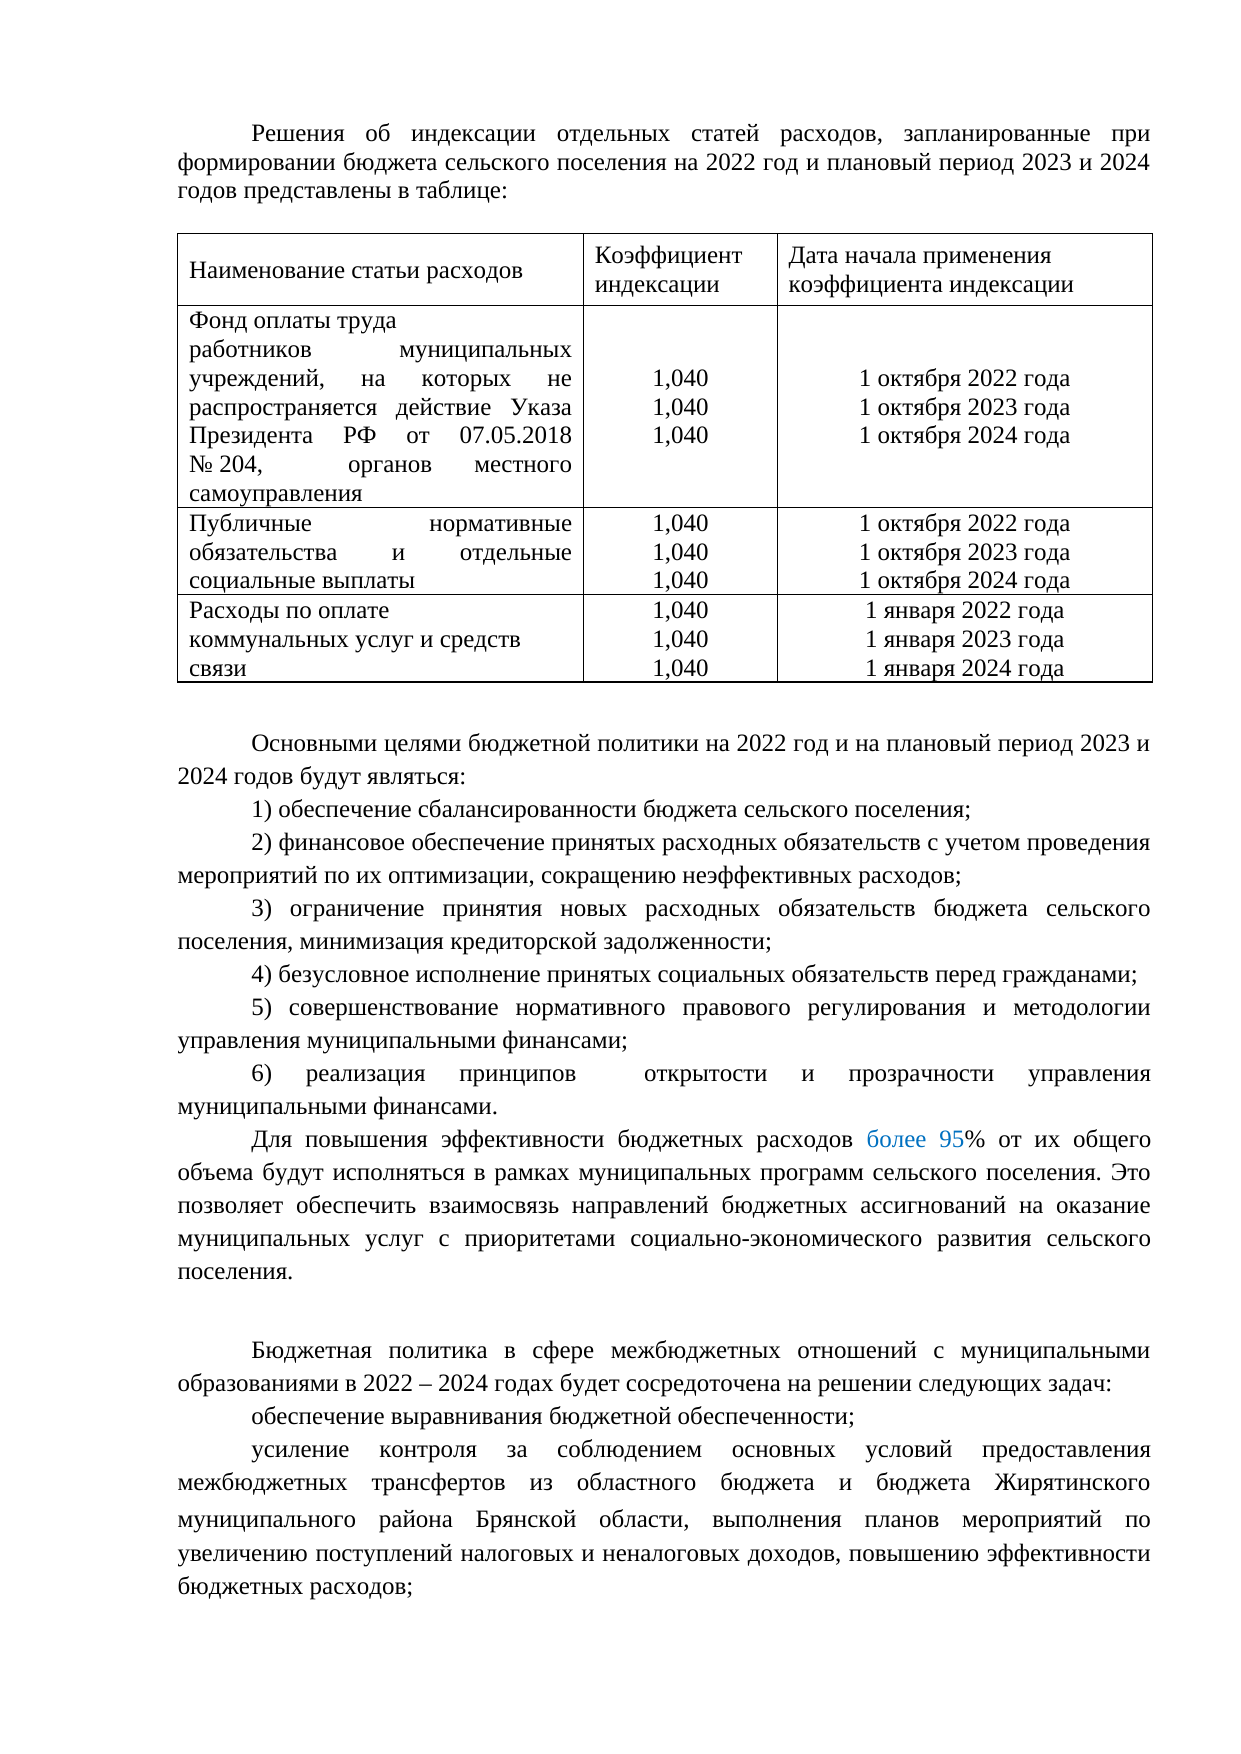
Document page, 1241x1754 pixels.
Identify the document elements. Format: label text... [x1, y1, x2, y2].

text 4) безусловное исполнение принятых социальных обязательств перед гражданами; [177, 959, 1152, 988]
table_header Коэффициент индексации [584, 234, 777, 304]
text 1) обеспечение сбалансированности бюджета сельского поселения; [177, 794, 1152, 823]
text Для повышения эффективности бюджетных расходов более 95% от их общего объема будут исполняться в рамках муниципальных программ сельского поселения. Это позволяет обеспечить взаимосвязь направлений бюджетных ассигнований на оказание муниципальных услуг с приоритетами социально-экономического развития сельского поселения. [177, 1124, 1152, 1285]
text 2) финансовое обеспечение принятых расходных обязательств с учетом проведения мероприятий по их оптимизации, сокращению неэффективных расходов; [177, 827, 1152, 889]
table_cell Расходы по оплате коммунальных услуг и средств связи [178, 595, 583, 681]
text 5) совершенствование нормативного правового регулирования и методологии управления муниципальными финансами; [177, 992, 1152, 1054]
text 3) ограничение принятия новых расходных обязательств бюджета сельского поселения, минимизация кредиторской задолженности; [177, 893, 1152, 955]
table_cell 1 октября 2022 года 1 октября 2023 года 1 октября 2024 года [778, 508, 1152, 594]
text обеспечение выравнивания бюджетной обеспеченности; [177, 1401, 1152, 1430]
text Основными целями бюджетной политики на 2022 год и на плановый период 2023 и 2024 годов будут являться: [177, 728, 1152, 790]
table_header Дата начала применения коэффициента индексации [778, 234, 1152, 304]
table_header Наименование статьи расходов [178, 234, 583, 304]
table_cell Фонд оплаты труда работников муниципальных учреждений, на которых не распространяется действие Указа Президента РФ от 07.05.2018 № 204, органов местного самоуправления [178, 306, 583, 507]
table_cell 1 января 2022 года 1 января 2023 года 1 января 2024 года [778, 595, 1152, 681]
table_cell 1,040 1,040 1,040 [584, 306, 777, 507]
table_cell Публичные нормативные обязательства и отдельные социальные выплаты [178, 508, 583, 594]
text усиление контроля за соблюдением основных условий предоставления межбюджетных трансфертов из областного бюджета и бюджета Жирятинского муниципального района Брянской области, выполнения планов мероприятий по увеличению поступлений налоговых и неналоговых доходов, повышению эффективности бюджетных расходов; [177, 1434, 1152, 1599]
table_cell 1,040 1,040 1,040 [584, 595, 777, 681]
text Бюджетная политика в сфере межбюджетных отношений с муниципальными образованиями в 2022 – 2024 годах будет сосредоточена на решении следующих задач: [177, 1335, 1152, 1397]
text 6) реализация принципов открытости и прозрачности управления муниципальными финансами. [177, 1058, 1152, 1120]
table_cell 1,040 1,040 1,040 [584, 508, 777, 594]
text Решения об индексации отдельных статей расходов, запланированные при формировании бюджета сельского поселения на 2022 год и плановый период 2023 и 2024 годов представлены в таблице: [177, 118, 1152, 204]
table_cell 1 октября 2022 года 1 октября 2023 года 1 октября 2024 года [778, 306, 1152, 507]
